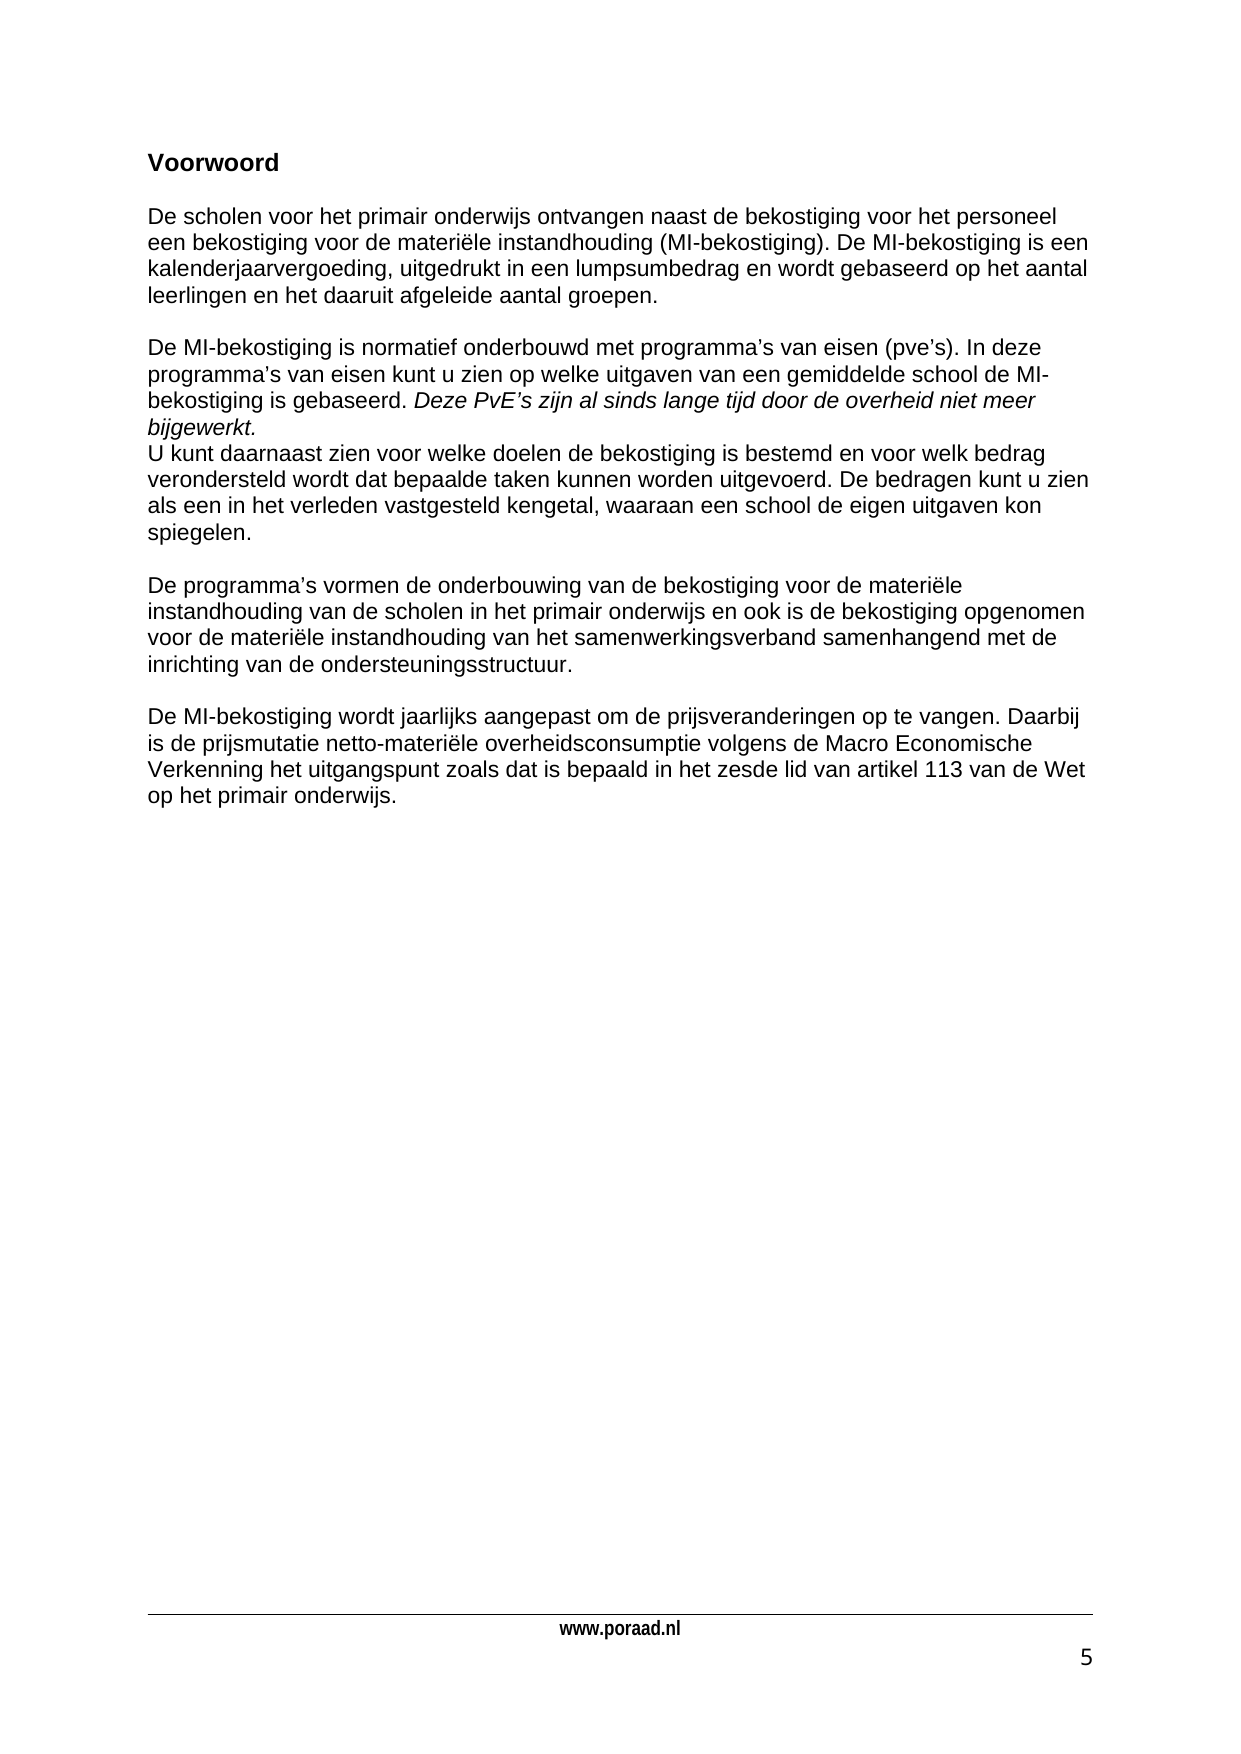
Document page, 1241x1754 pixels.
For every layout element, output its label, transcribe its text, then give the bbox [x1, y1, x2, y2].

text De scholen voor het primair onderwijs ontvangen naast de bekostiging voor het personeel een bekostiging voor de materiële instandhouding (MI-bekostiging). De MI-bekostiging is een kalenderjaarvergoeding, uitgedrukt in een lumpsumbedrag en wordt gebaseerd op het aantal leerlingen en het daaruit afgeleide aantal groepen. [147, 203, 1093, 308]
text Voorwoord [147, 147, 1093, 176]
text De MI-bekostiging wordt jaarlijks aangepast om de prijsveranderingen op te vangen. Daarbij is de prijsmutatie netto-materiële overheidsconsumptie volgens de Macro Economische Verkenning het uitgangspunt zoals dat is bepaald in het zesde lid van artikel 113 van de Wet op het primair onderwijs. [147, 703, 1093, 809]
text De MI-bekostiging is normatief onderbouwd met programma’s van eisen (pve’s). In deze programma’s van eisen kunt u zien op welke uitgaven van een gemiddelde school de MI-bekostiging is gebaseerd. Deze PvE’s zijn al sinds lange tijd door de overheid niet meer bijgewerkt. [147, 334, 1093, 440]
text De programma’s vormen de onderbouwing voor de materiële instandhouding in het primair onderwijs en ook is de bekostiging opgenomen voor de materiële instandhouding van het samenwerkingsverband samenhangend met de inrichting van de ondersteuningsstructuur. [147, 572, 1093, 677]
text U kunt daarnaast zien voor welke doelen de bekostiging is bestemd en voor welk bedrag verondersteld wordt dat bepaalde taken kunnen worden uitgevoerd. De bedragen kunt u zien als een in het verleden vastgesteld kengetal, waaraan een school de eigen uitgaven kon spiegelen. [147, 440, 1093, 545]
